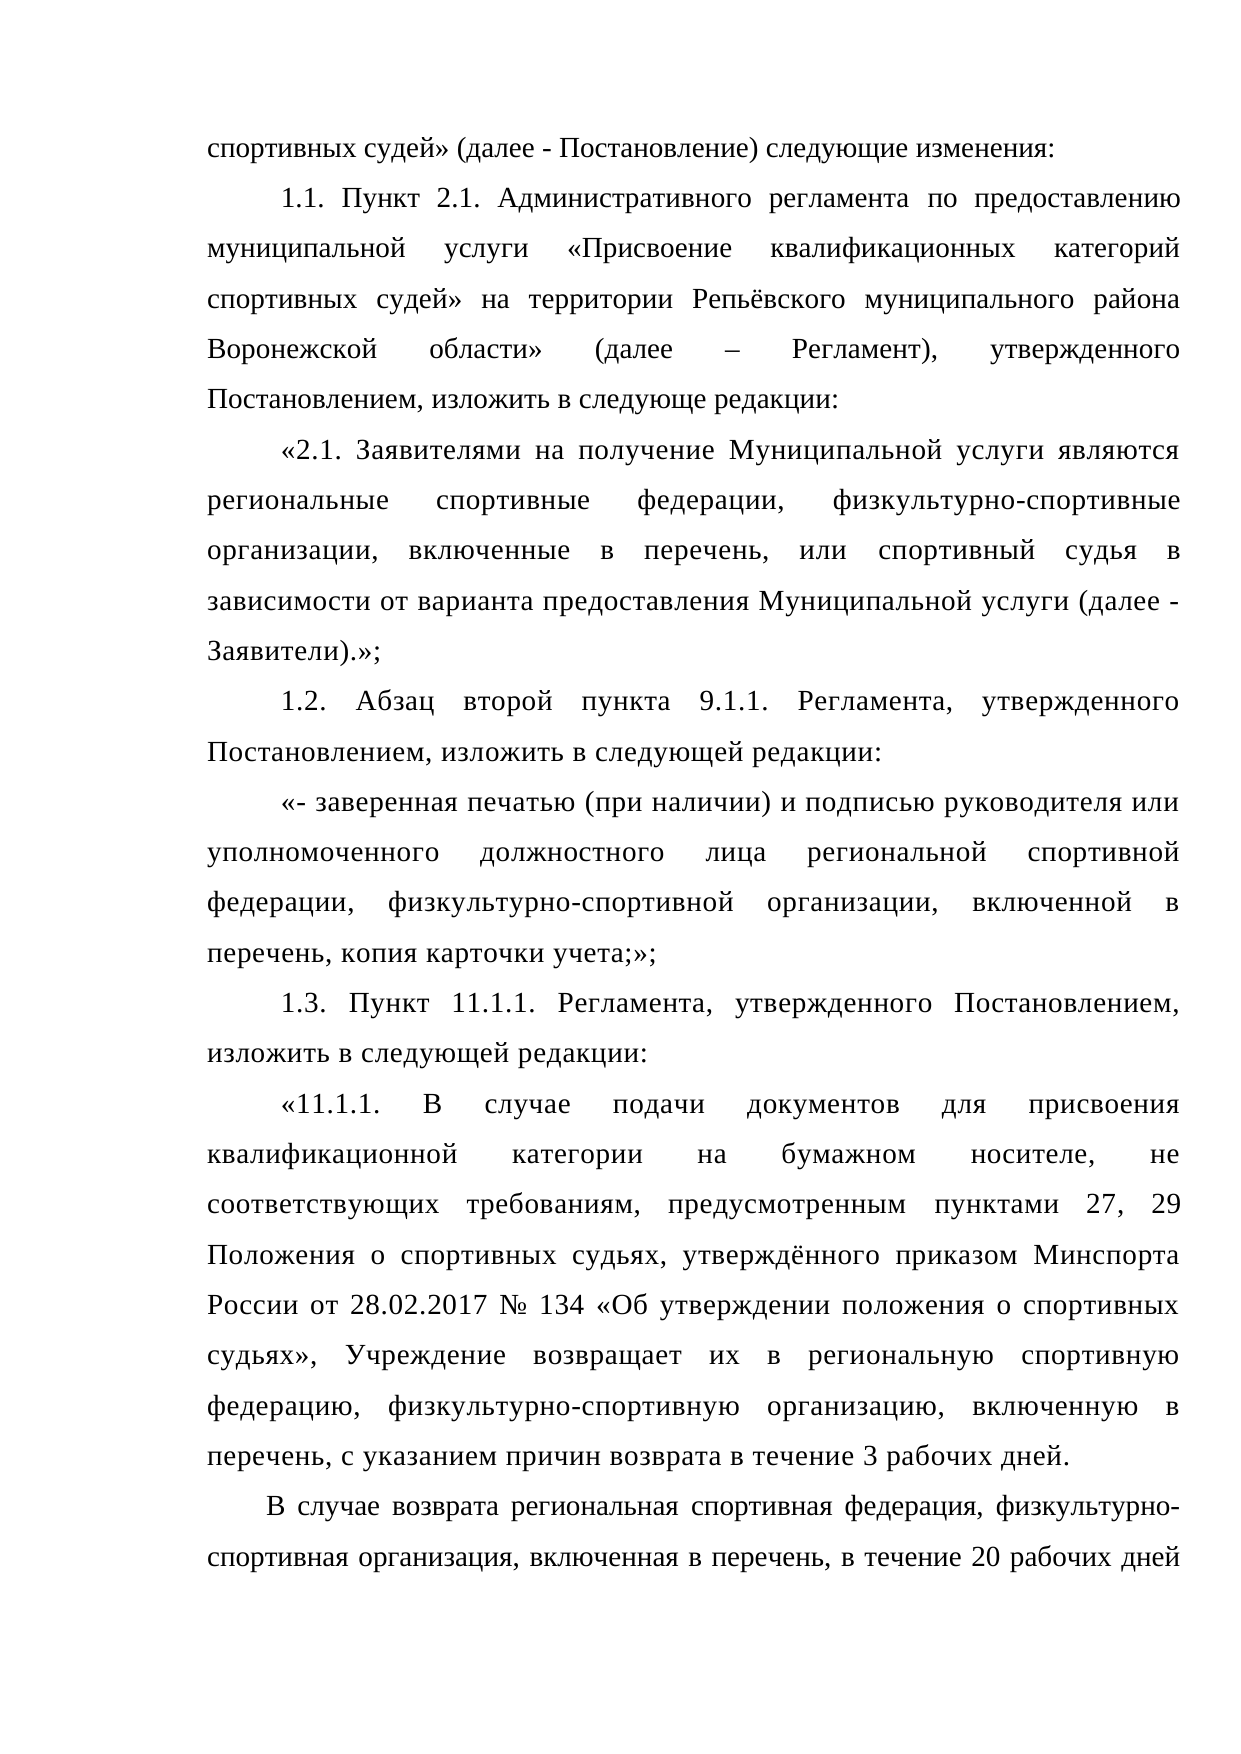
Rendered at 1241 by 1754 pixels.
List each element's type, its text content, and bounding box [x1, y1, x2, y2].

text 1.2. Абзац второй пункта 9.1.1. Регламента, утвержденного Постановлением, изложить в следующей редакции: [207, 683, 1181, 767]
text 1.1. Пункт 2.1. Административного регламента по предоставлению муниципальной услуги «Присвоение квалификационных категорий спортивных судей» на территории Репьёвского муниципального района Воронежской области» (далее – Регламент), утвержденного Постановлением, изложить в следующе редакции: [207, 180, 1181, 415]
text «2.1. Заявителями на получение Муниципальной услуги являются региональные спортивные федерации, физкультурно-спортивные организации, включенные в перечень, или спортивный судья в зависимости от варианта предоставления Муниципальной услуги (далее - Заявители).»; [207, 432, 1181, 667]
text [207, 130, 1181, 163]
text «- заверенная печатью (при наличии) и подписью руководителя или уполномоченного должностного лица региональной спортивной федерации, физкультурно-спортивной организации, включенной в перечень, копия карточки учета;»; [207, 784, 1181, 968]
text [207, 1488, 1181, 1572]
text 1.3. Пункт 11.1.1. Регламента, утвержденного Постановлением, изложить в следующей редакции: [207, 985, 1181, 1069]
text «11.1.1. В случае подачи документов для присвоения квалификационной категории на бумажном носителе, не соответствующих требованиям, предусмотренным пунктами 27, 29 Положения о спортивных судьях, утверждённого приказом Минспорта России от 28.02.2017 № 134 «Об утверждении положения о спортивных судьях», Учреждение возвращает их в региональную спортивную федерацию, физкультурно-спортивную организацию, включенную в перечень, с указанием причин возврата в течение 3 рабочих дней. [207, 1086, 1181, 1472]
